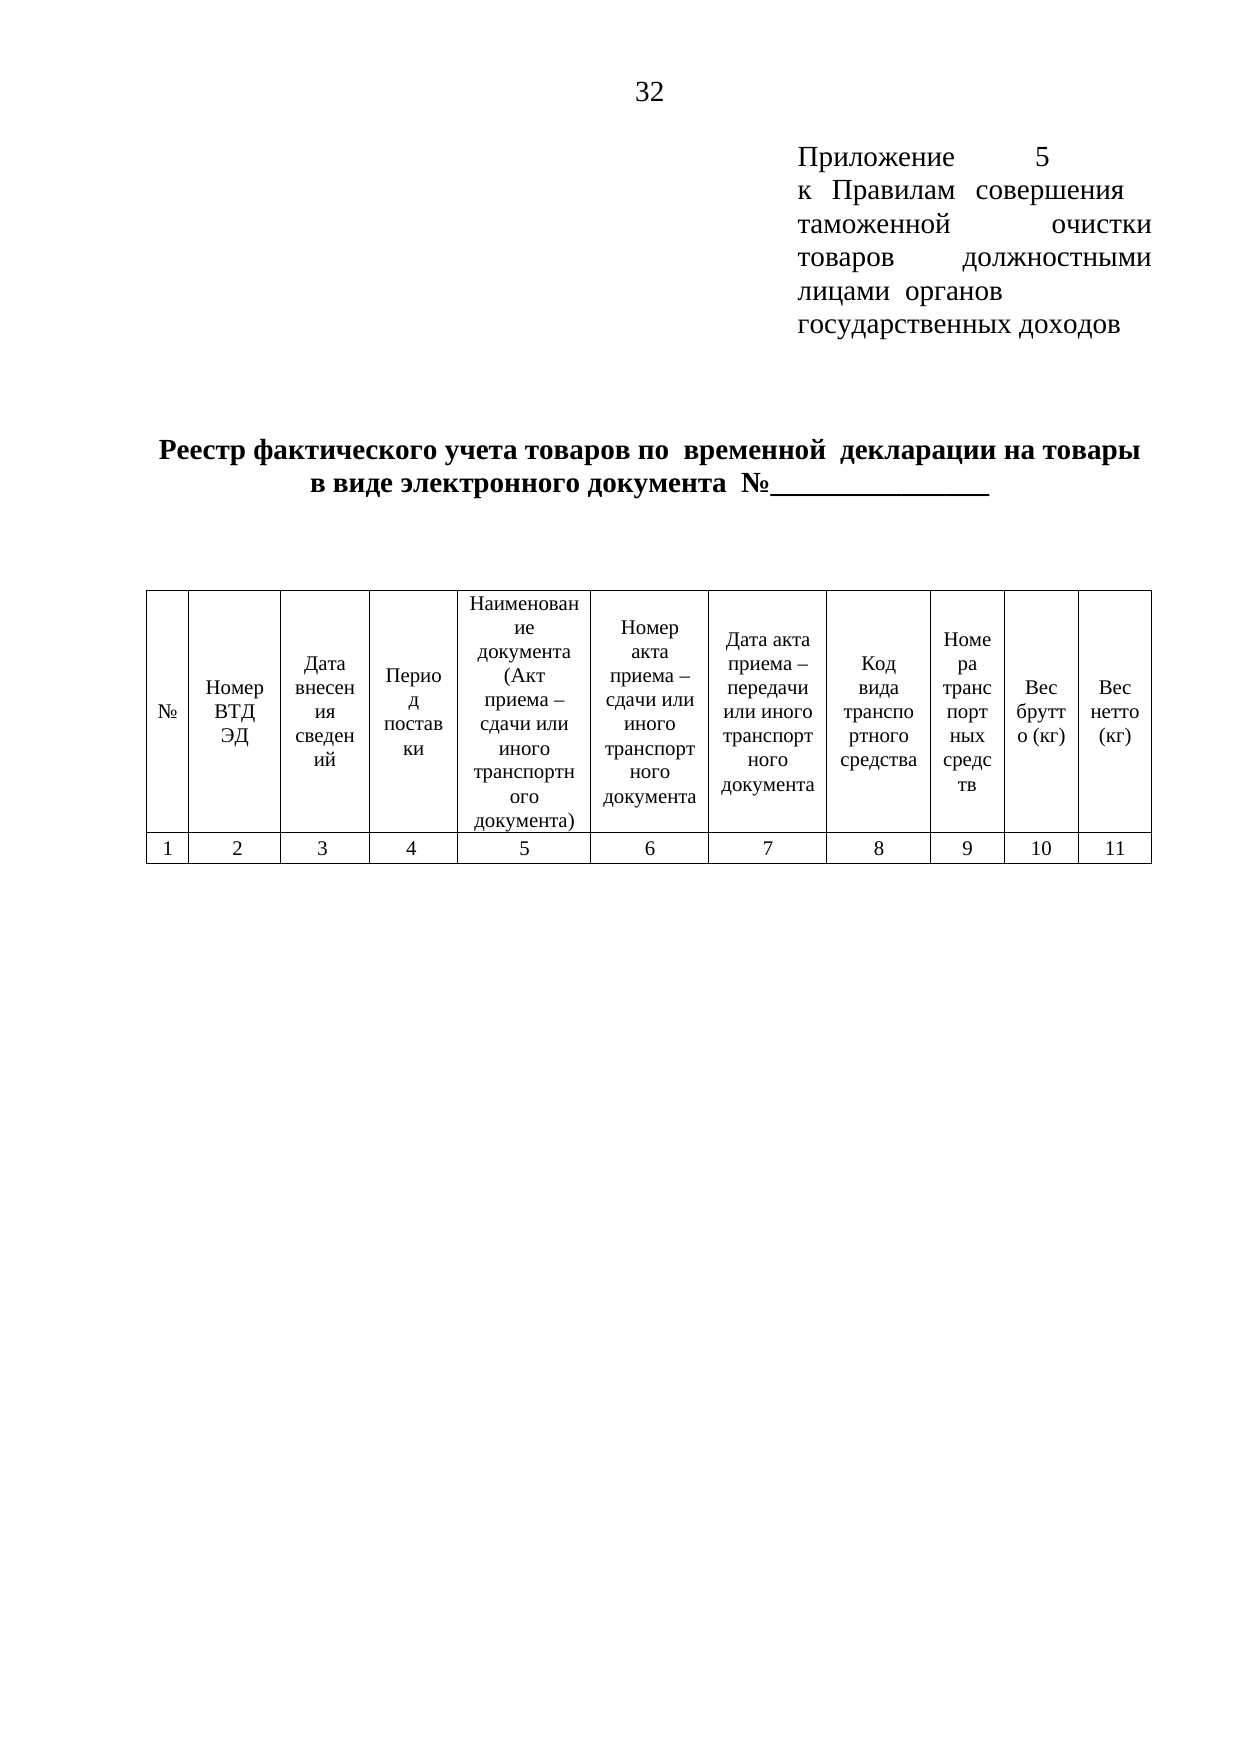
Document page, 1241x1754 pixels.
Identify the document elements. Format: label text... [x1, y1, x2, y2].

table_header Дата акта приема – передачи или иного транспортного документа [709, 591, 826, 832]
table_header Наименование документа (Акт приема – сдачи или иного транспортного документа) [458, 591, 590, 832]
table_cell 7 [709, 833, 826, 863]
table_cell 8 [827, 833, 930, 863]
table_header Номер ВТД ЭД [189, 591, 280, 832]
table_cell 10 [1005, 833, 1078, 863]
table_cell 2 [189, 833, 280, 863]
table_header Дата внесения сведений [281, 591, 369, 832]
table_header № [147, 591, 188, 832]
table_cell 11 [1079, 833, 1151, 863]
text Реестр фактического учета товаров по временной декларации на товары в виде электронного документа №_______________ [148, 432, 1152, 499]
text Приложение 5 к Правилам совершения таможенной очистки товаров должностными лицами органов государственных доходов [797, 139, 1152, 340]
table_header Номера транспортных средств [931, 591, 1004, 832]
table_header Вес брутто (кг) [1005, 591, 1078, 832]
table_header Период поставки [370, 591, 457, 832]
table_header Код вида транспортного средства [827, 591, 930, 832]
table_header Номер акта приема – сдачи или иного транспортного документа [591, 591, 708, 832]
table_cell 4 [370, 833, 457, 863]
table_cell 6 [591, 833, 708, 863]
table_header Вес нетто (кг) [1079, 591, 1151, 832]
table_cell 5 [458, 833, 590, 863]
table_cell 9 [931, 833, 1004, 863]
table_cell 1 [147, 833, 188, 863]
table_cell 3 [281, 833, 369, 863]
